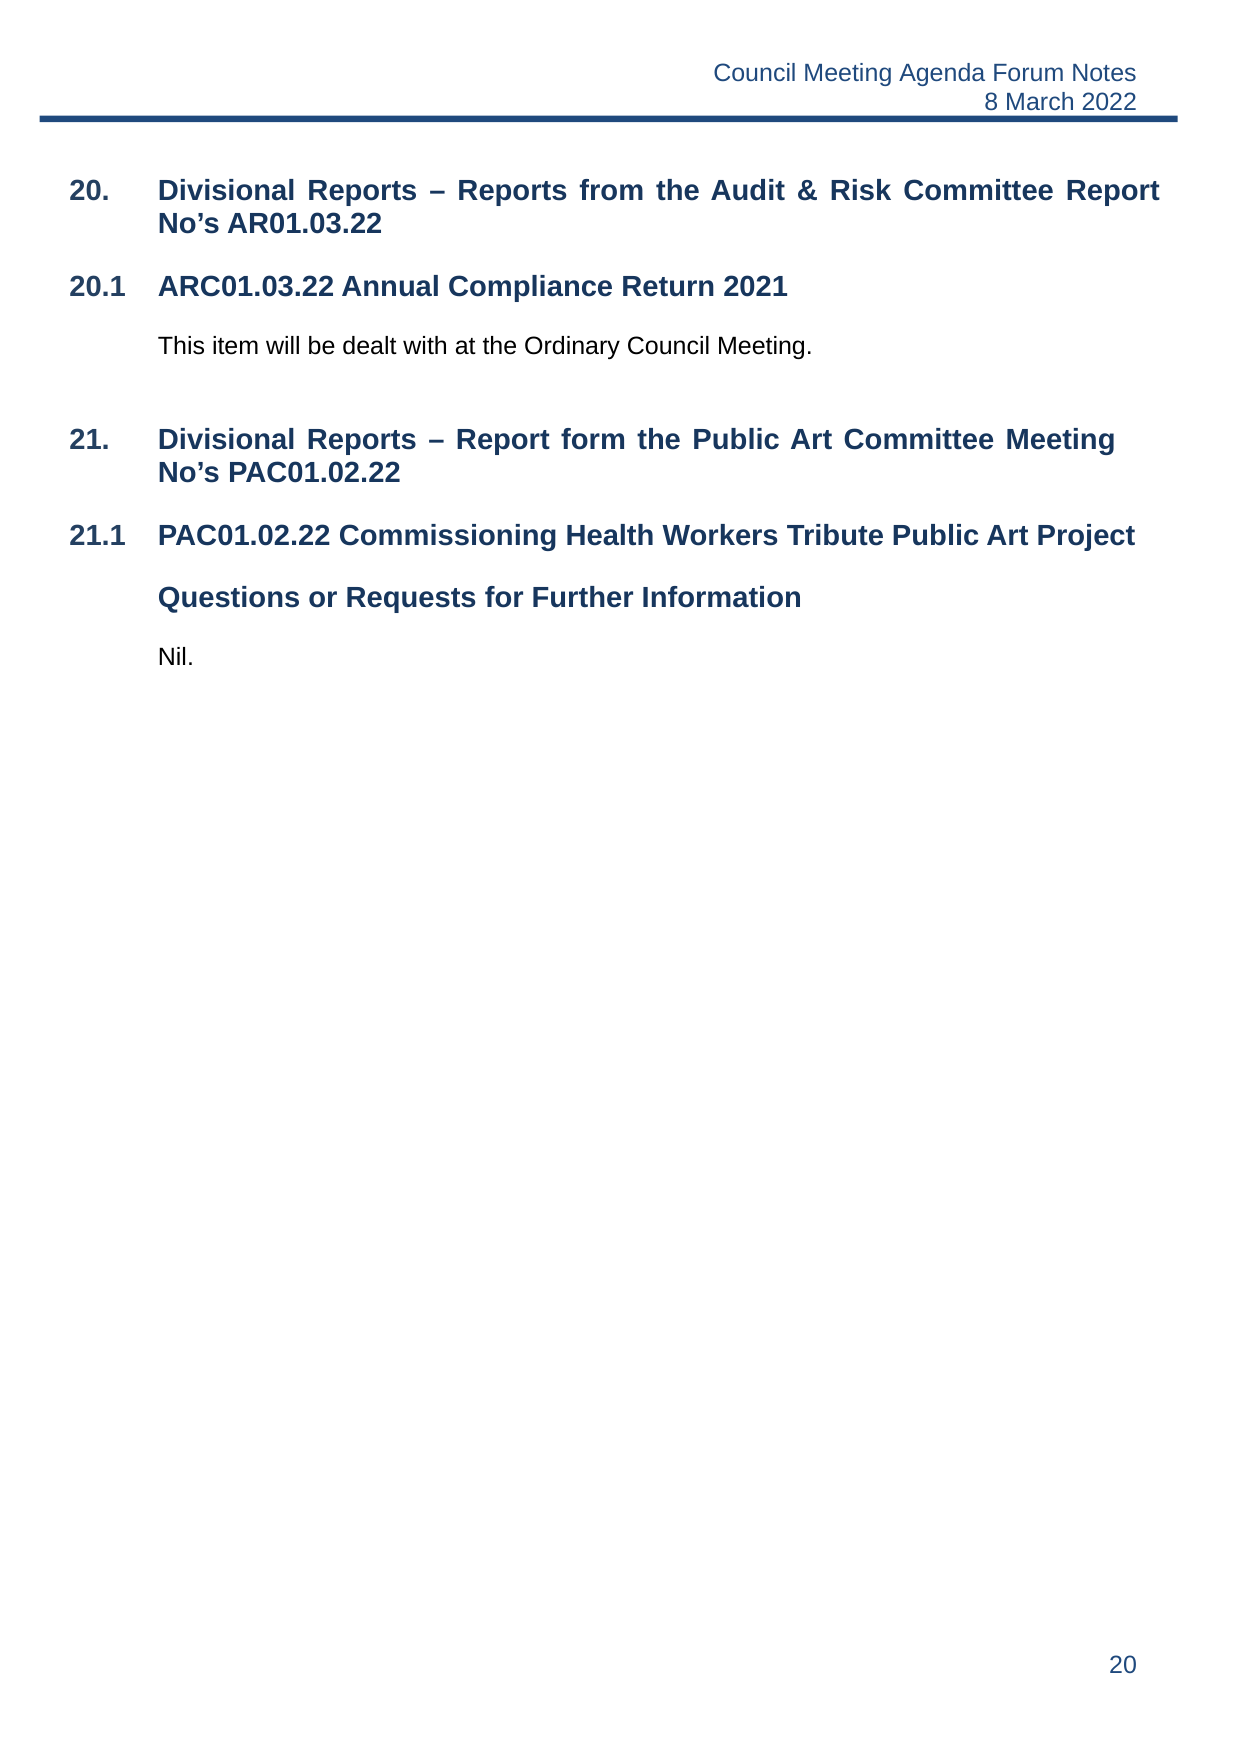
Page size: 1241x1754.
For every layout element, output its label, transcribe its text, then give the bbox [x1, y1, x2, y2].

subtitle Divisional Reports – Report form the Public Art Committee Meeting No’s PAC01.02.22 [69, 422, 1117, 489]
text Nil. [158, 642, 1162, 671]
text Questions or Requests for Further Information [158, 580, 1162, 613]
subtitle Divisional Reports – Reports from the Audit & Risk Committee Report No’s AR01.03.22 [69, 173, 1162, 240]
text This item will be dealt with at the Ordinary Council Meeting. [158, 331, 1162, 359]
subtitle ARC01.03.22 Annual Compliance Return 2021 [69, 268, 1162, 302]
subtitle PAC01.02.22 Commissioning Health Workers Tribute Public Art Project [69, 518, 1162, 551]
